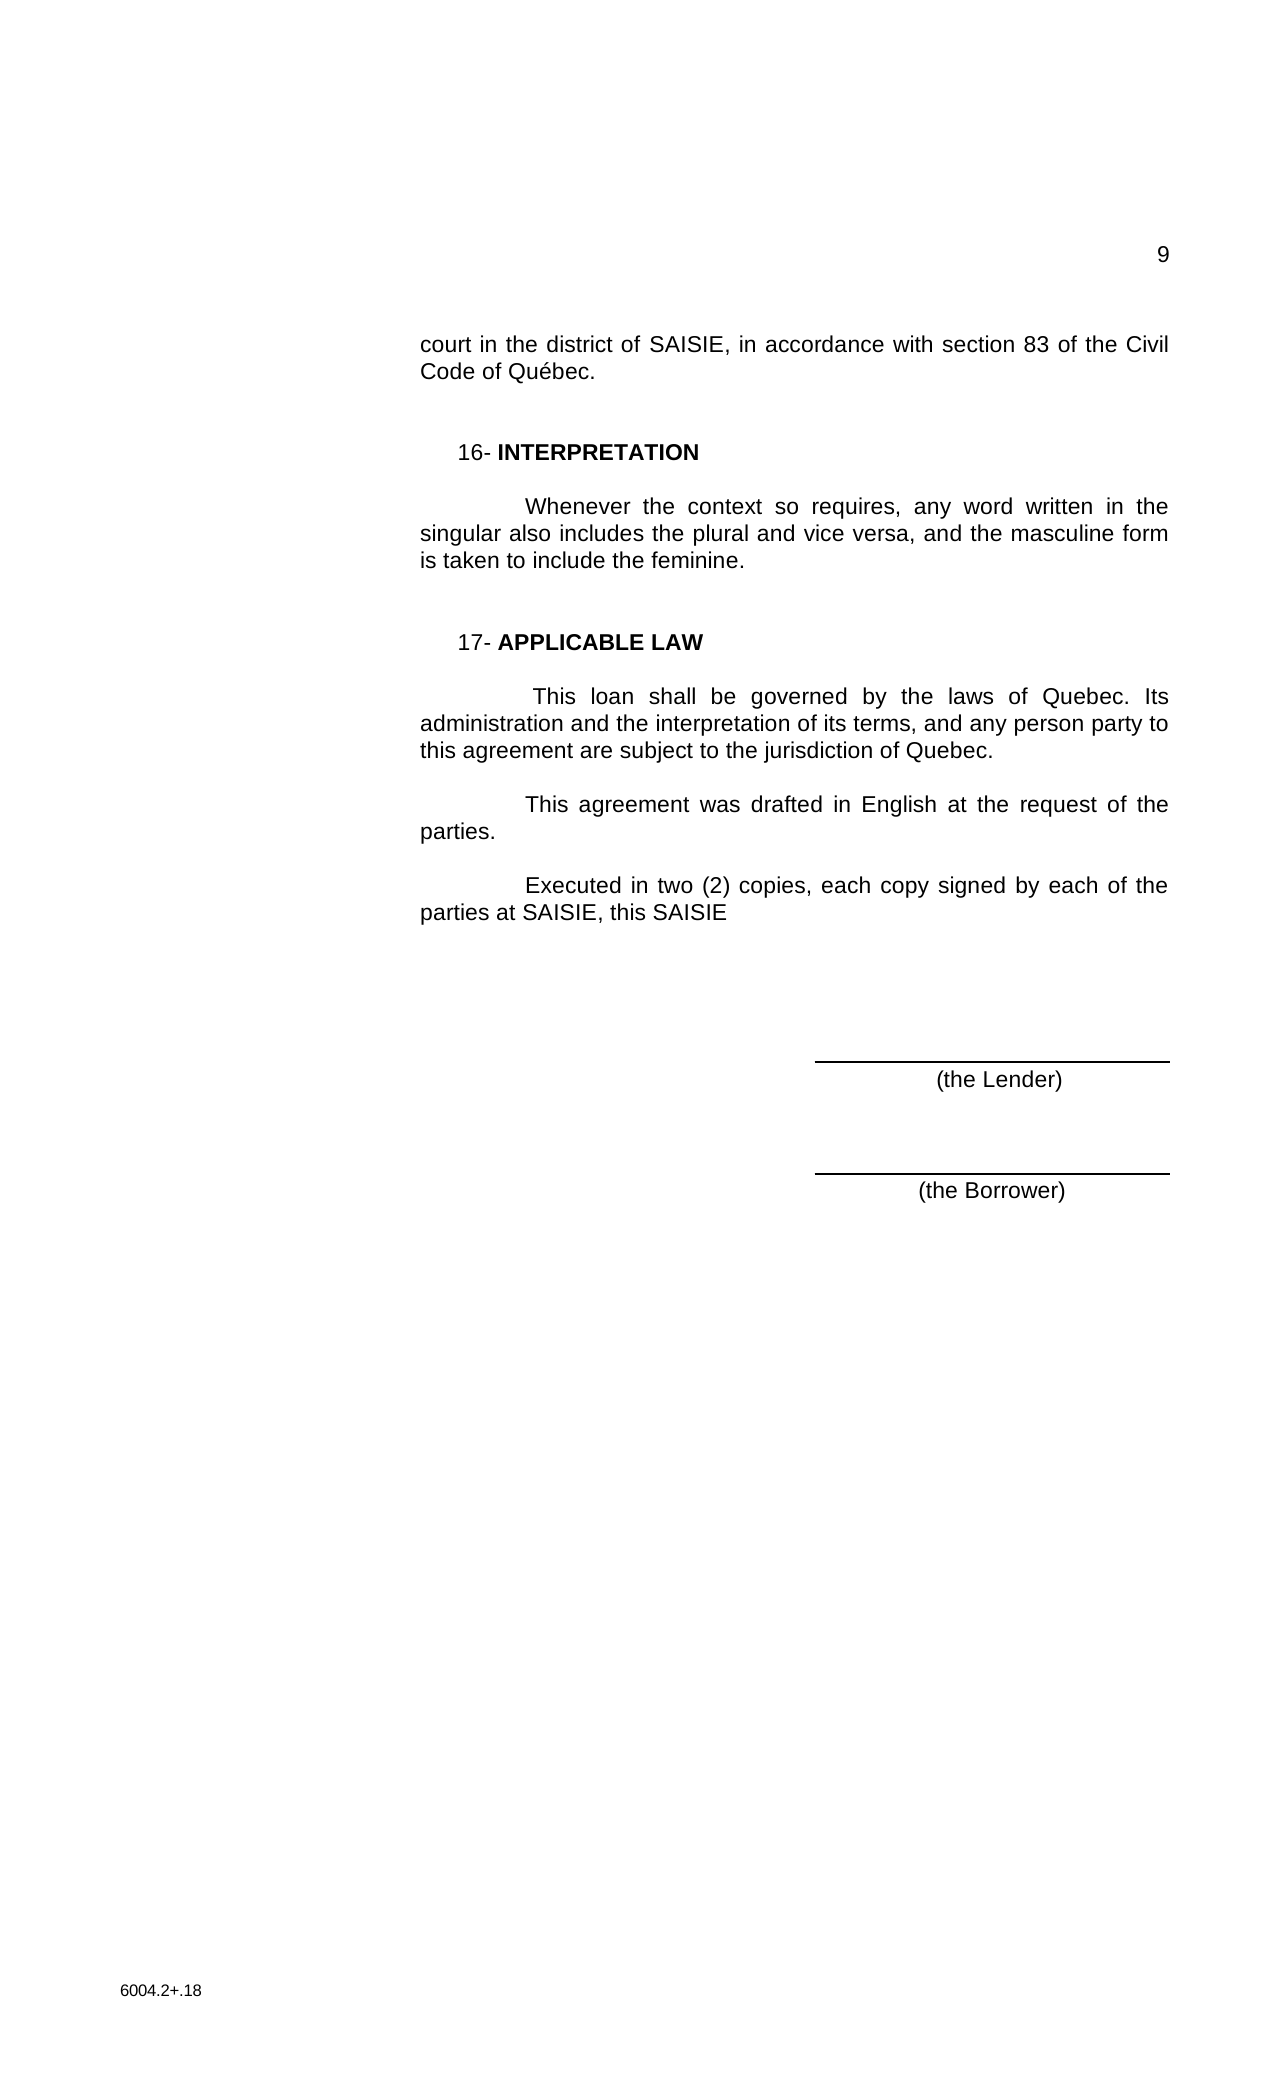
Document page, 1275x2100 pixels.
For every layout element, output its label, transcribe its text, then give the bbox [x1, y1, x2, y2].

text (the Lender) [814, 1062, 1170, 1092]
text This agreement was drafted in English at the request of the parties. [420, 790, 1170, 844]
text 16- INTERPRETATION [420, 438, 1170, 465]
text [420, 330, 1170, 384]
text 17- APPLICABLE LAW [420, 628, 1170, 655]
text Whenever the context so requires, any word written in the singular also includes the plural and vice versa, and the masculine form is taken to include the feminine. [420, 492, 1170, 574]
text (the Borrower) [814, 1174, 1170, 1204]
text Executed in two (2) copies, each copy signed by each of the parties at SAISIE, this SAISIE [420, 872, 1170, 926]
text This loan shall be governed by the laws of Quebec. Its administration and the interpretation of its terms, and any person party to this agreement are subject to the jurisdiction of Quebec. [420, 682, 1170, 763]
